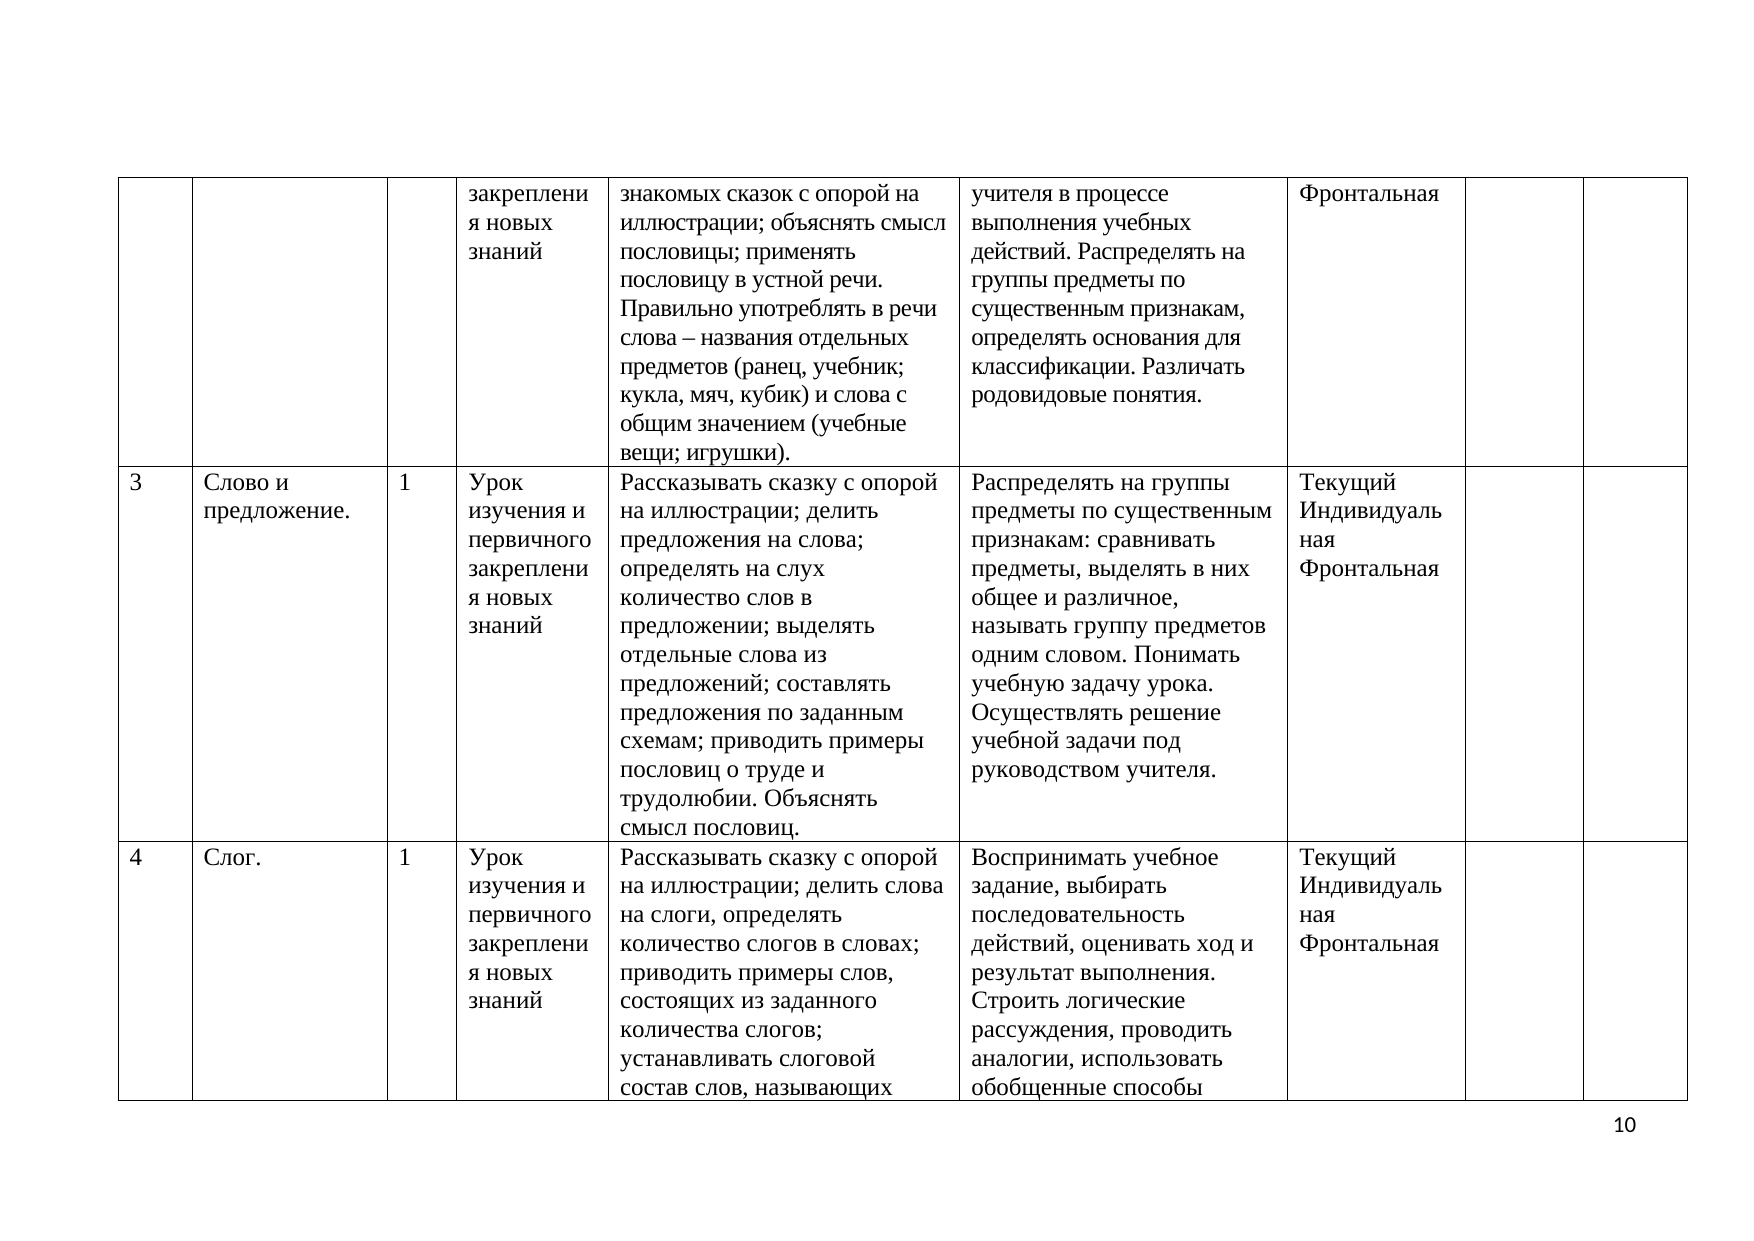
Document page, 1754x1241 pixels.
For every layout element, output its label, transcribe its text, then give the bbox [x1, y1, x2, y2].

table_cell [960, 842, 1287, 1100]
table_cell [1584, 842, 1687, 1100]
table_cell [1466, 842, 1583, 1100]
table_cell 2 [119, 178, 192, 466]
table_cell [457, 842, 608, 1100]
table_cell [1288, 842, 1465, 1100]
table_cell 4 [119, 842, 192, 1100]
table_cell Рассказывать сказку с опорой на иллюстрации; делить предложения на слова; определять на слух количество слов в предложении; выделять отдельные слова из предложений; составлять предложения по заданным схемам; приводить примеры пословиц о труде и трудолюбии. Объяснять смысл пословиц. [609, 467, 959, 841]
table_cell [609, 842, 959, 1100]
table_cell [1466, 178, 1583, 466]
table_cell [1466, 467, 1583, 841]
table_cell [609, 178, 959, 466]
table_cell 1 [388, 842, 456, 1100]
table_cell Текущий Индивидуальная Фронтальная [1288, 467, 1465, 841]
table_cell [1288, 178, 1465, 466]
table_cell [193, 178, 387, 466]
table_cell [960, 178, 1287, 466]
table_cell 1 [388, 467, 456, 841]
table_cell Слово и предложение. [193, 467, 387, 841]
table_cell 3 [119, 467, 192, 841]
table_cell Слог. [193, 842, 387, 1100]
table_cell Урок изучения и первичного закрепления новых знаний [457, 467, 608, 841]
table_cell Распределять на группы предметы по существенным признакам: сравнивать предметы, выделять в них общее и различное, называть группу предметов одним словом. Понимать учебную задачу урока. Осуществлять решение учебной задачи под руководством учителя. [960, 467, 1287, 841]
table_cell [1584, 178, 1687, 466]
table_cell 1 [388, 178, 456, 466]
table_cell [457, 178, 608, 466]
table_cell [1584, 467, 1687, 841]
